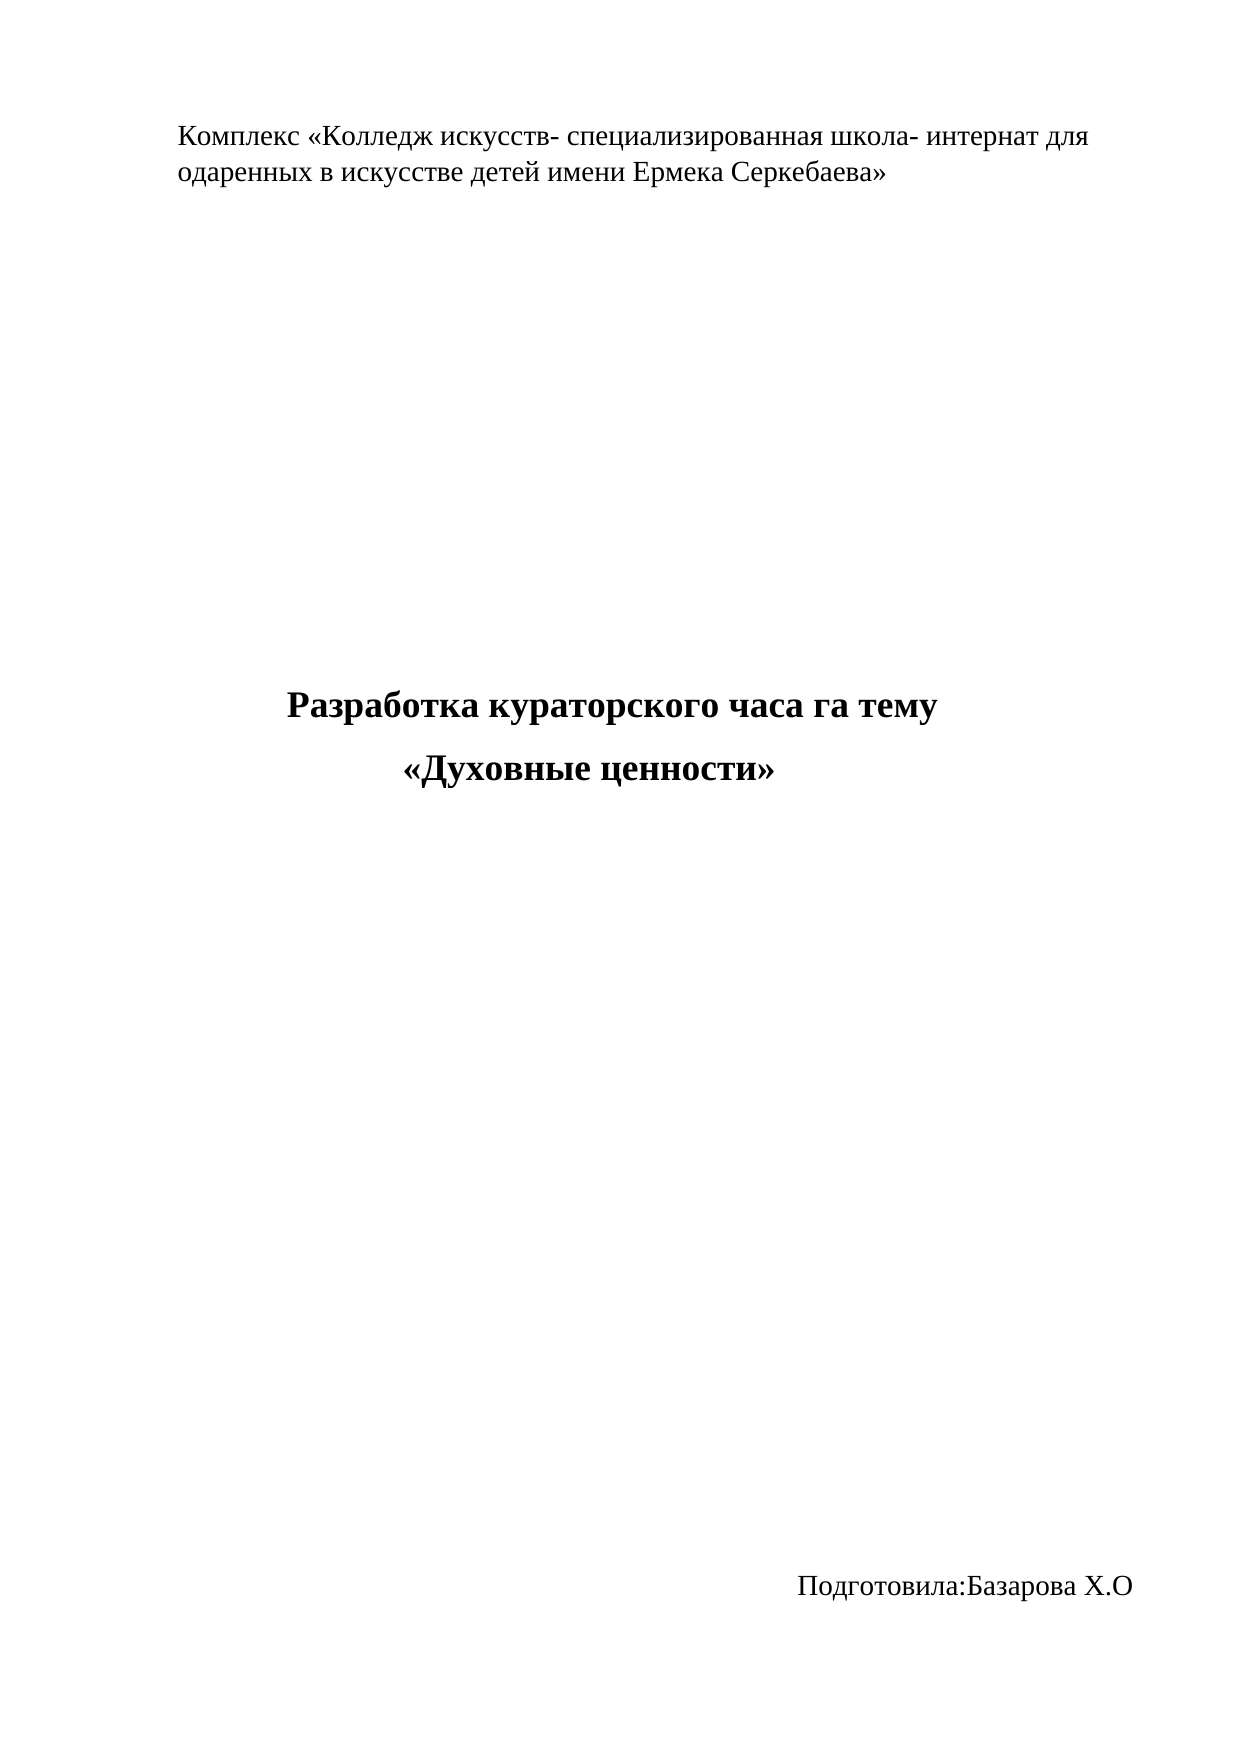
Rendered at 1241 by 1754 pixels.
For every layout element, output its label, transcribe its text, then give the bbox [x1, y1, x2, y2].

text Разработка кураторского часа га тему [177, 682, 1152, 726]
text Комплекс «Колледж искусств- специализированная школа- интернат для одаренных в искусстве детей имени Ермека Серкебаева» [177, 118, 1152, 188]
text «Духовные ценности» [177, 746, 1152, 789]
text Подготовила:Базарова Х.О [177, 1568, 1152, 1601]
